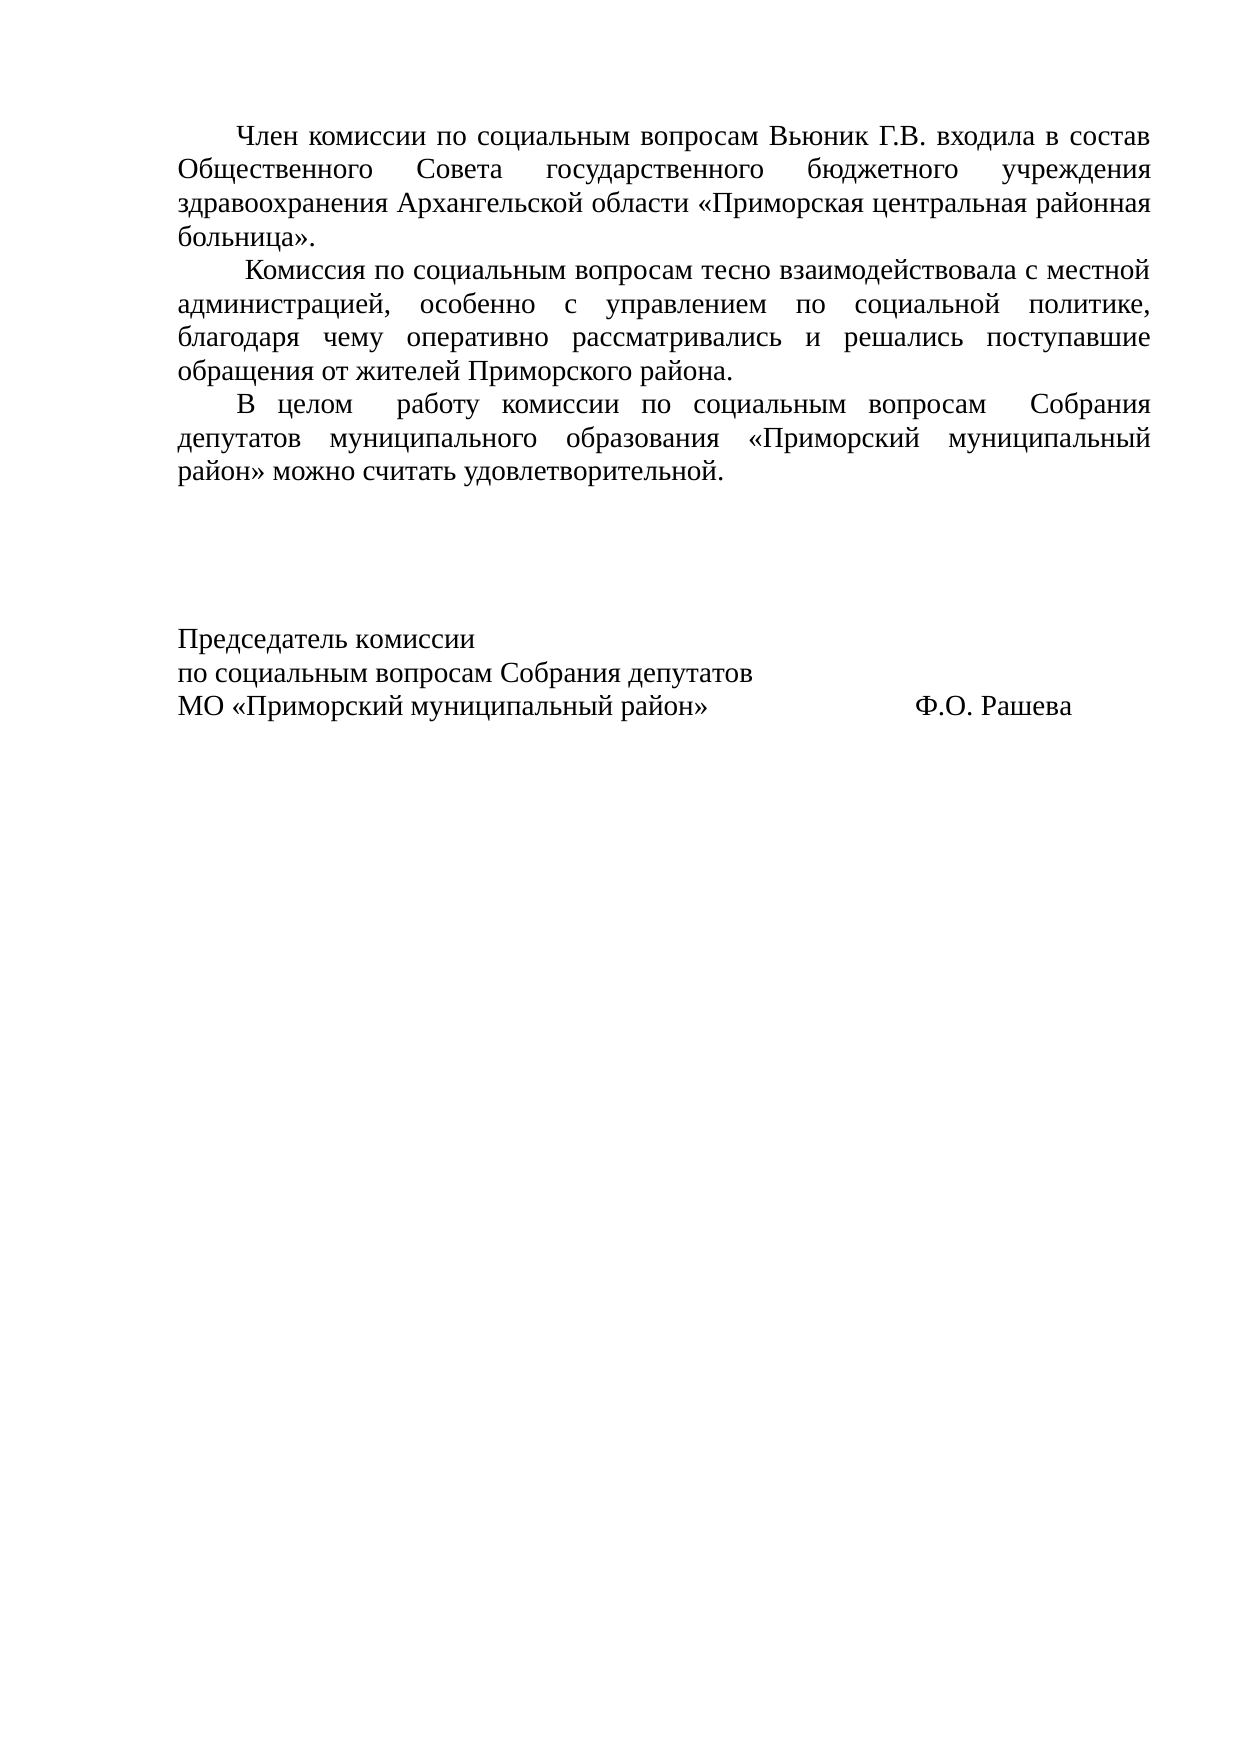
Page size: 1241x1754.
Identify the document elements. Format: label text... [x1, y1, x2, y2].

text Член комиссии по социальным вопросам Вьюник Г.В. входила в состав Общественного Совета государственного бюджетного учреждения здравоохранения Архангельской области «Приморская центральная районная больница». [177, 118, 1152, 252]
text Председатель комиссии [177, 621, 1152, 655]
text МО «Приморский муниципальный район» Ф.О. Рашева [177, 688, 1152, 722]
text по социальным вопросам Собрания депутатов [177, 655, 1152, 688]
text В целом работу комиссии по социальным вопросам Собрания депутатов муниципального образования «Приморский муниципальный район» можно считать удовлетворительной. [177, 386, 1152, 487]
text Комиссия по социальным вопросам тесно взаимодействовала с местной администрацией, особенно с управлением по социальной политике, благодаря чему оперативно рассматривались и решались поступавшие обращения от жителей Приморского района. [177, 252, 1152, 386]
